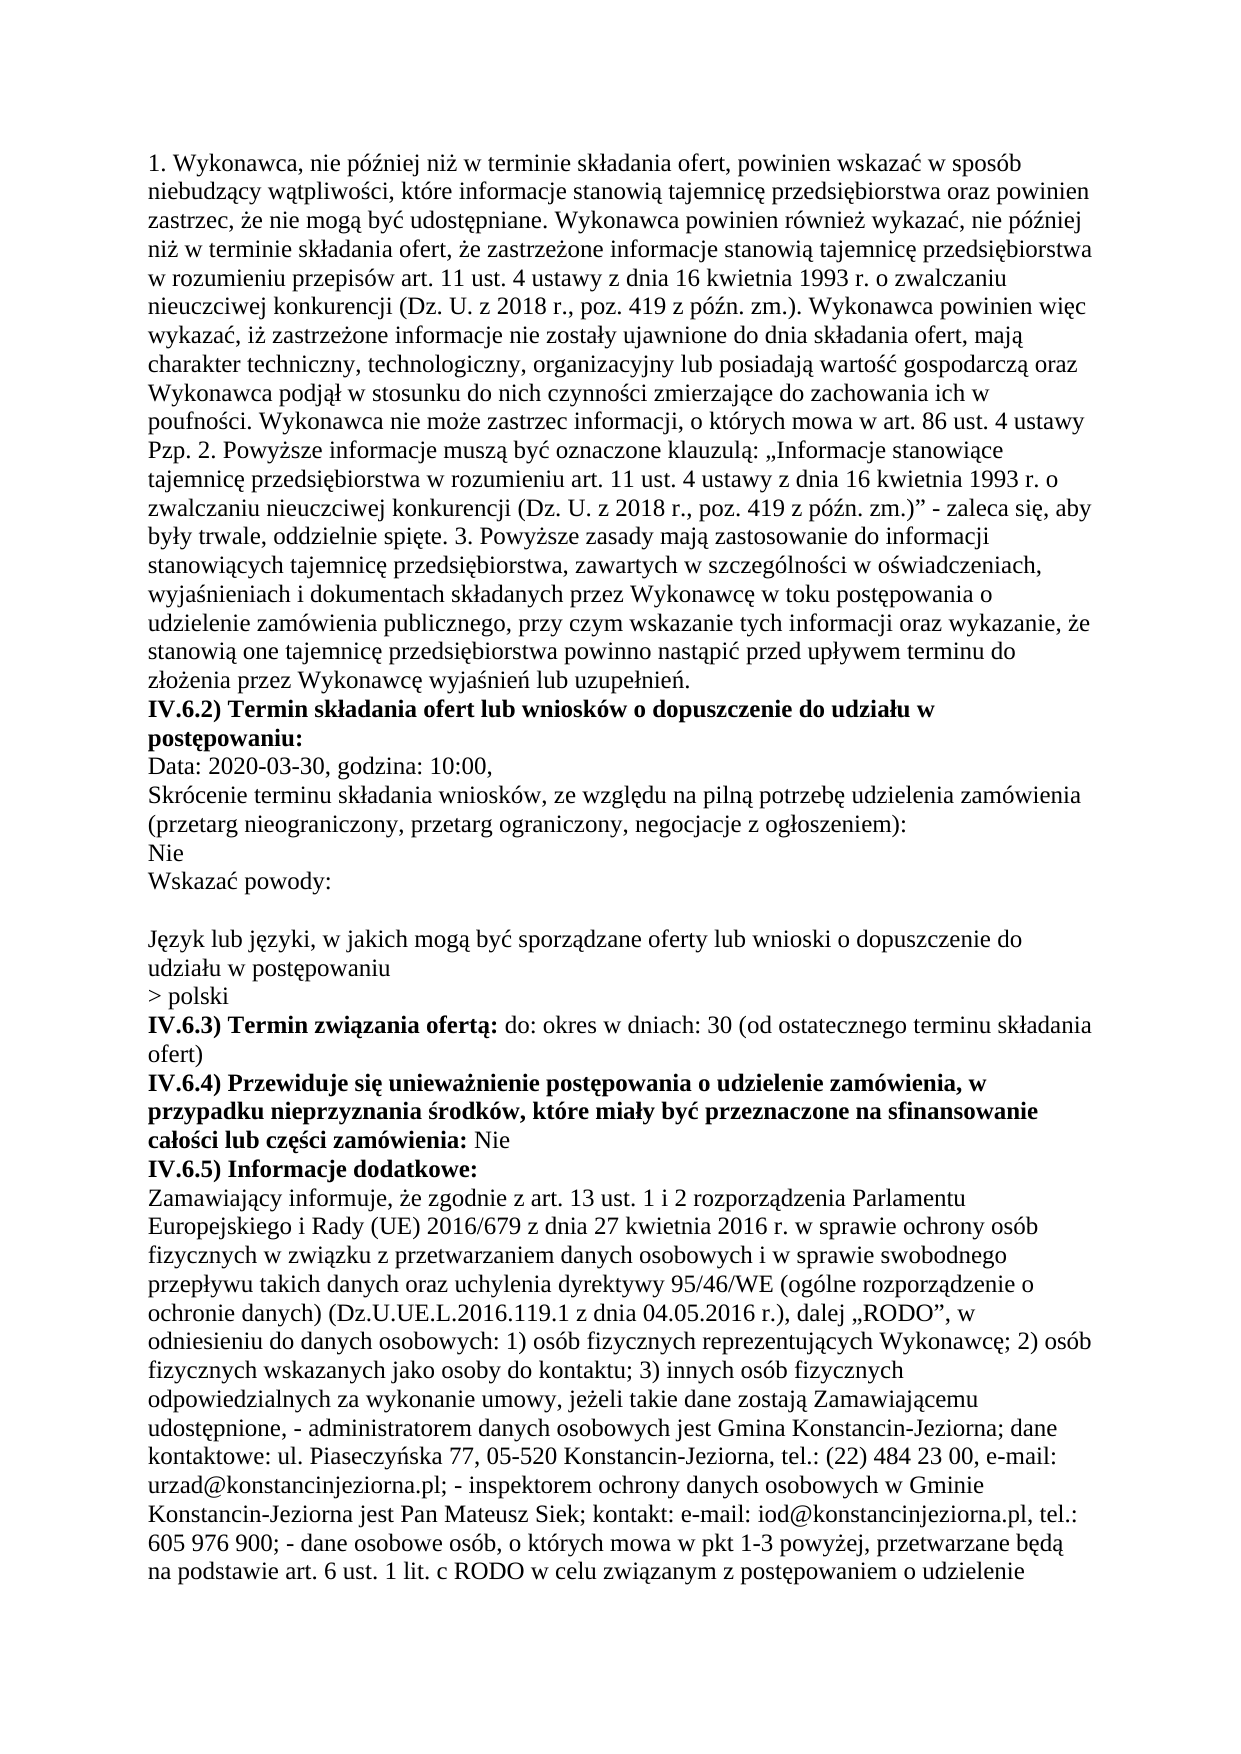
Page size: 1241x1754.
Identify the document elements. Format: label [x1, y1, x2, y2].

text [148, 148, 1093, 1585]
